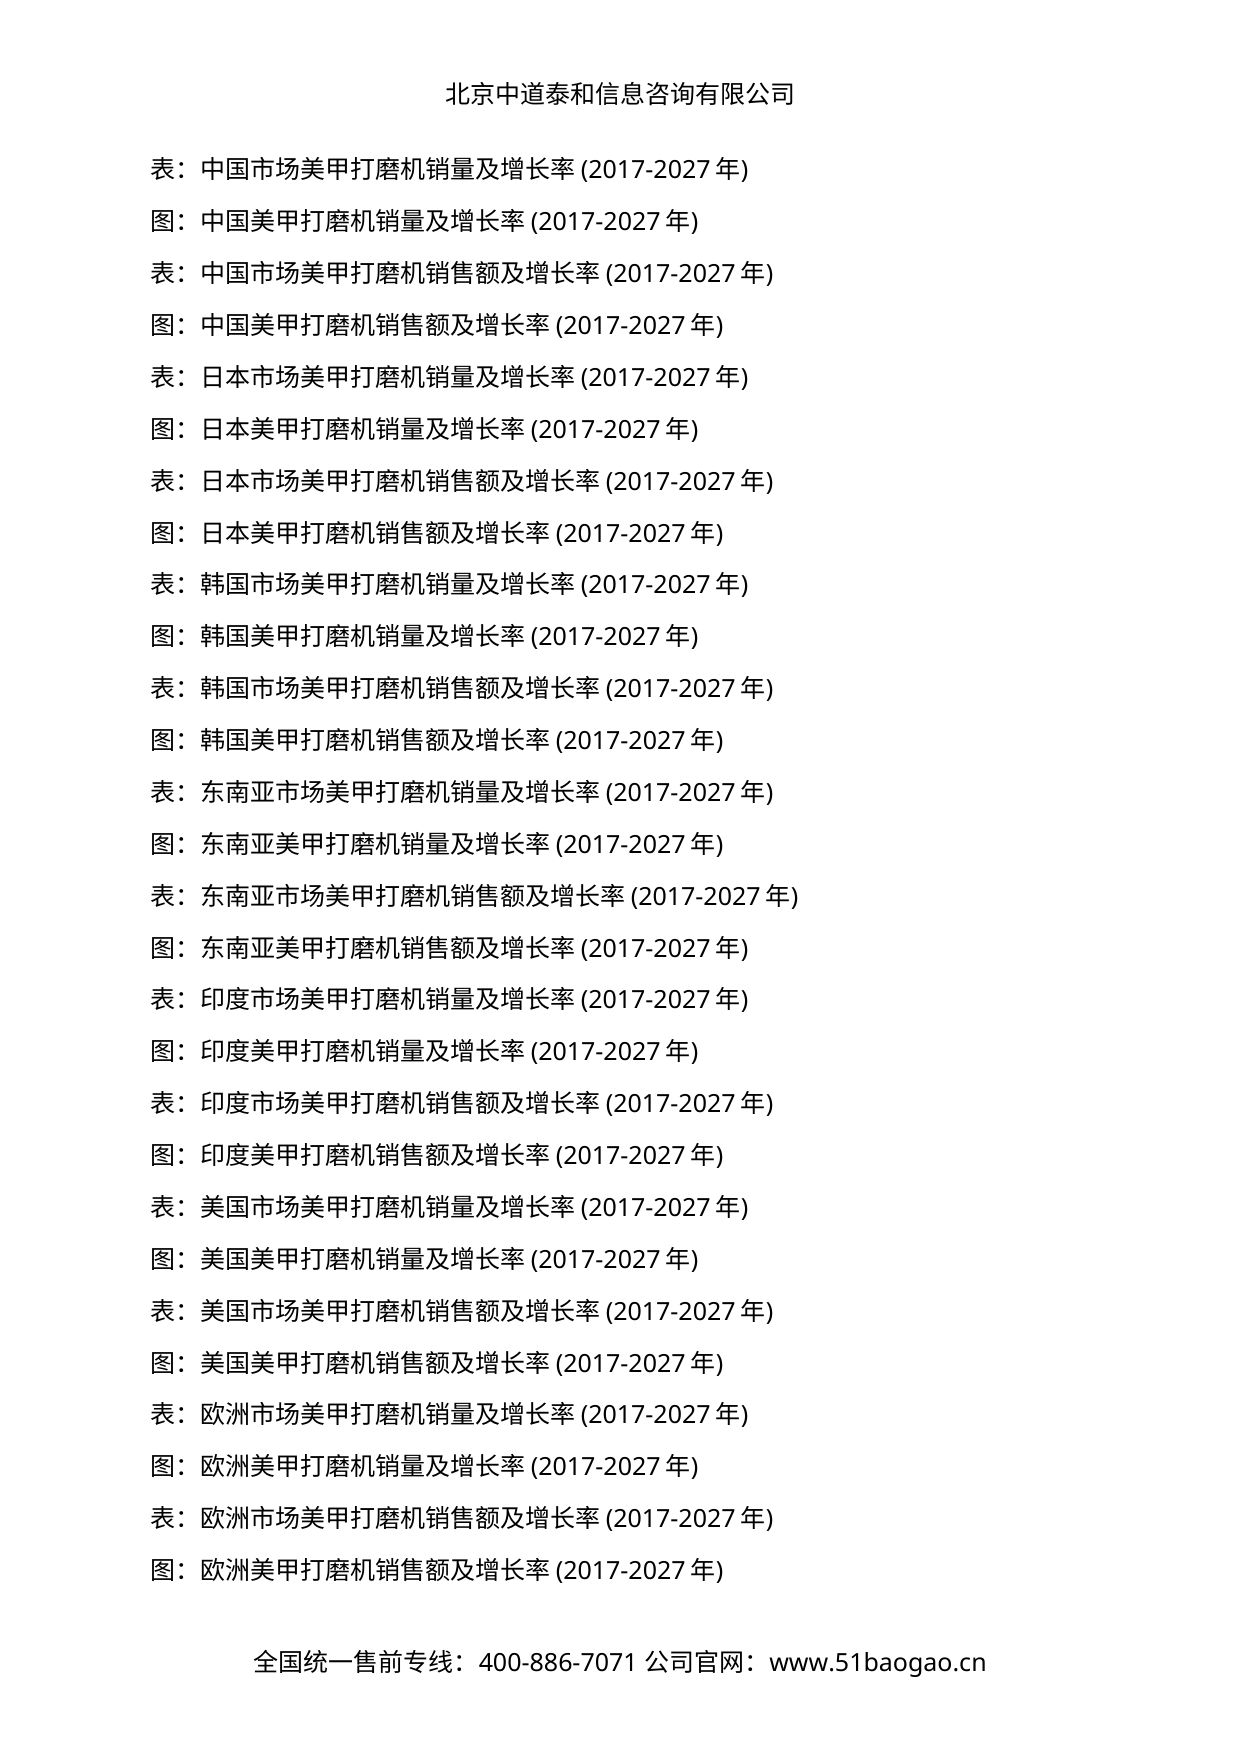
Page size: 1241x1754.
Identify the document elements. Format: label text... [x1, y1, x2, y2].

text 表：韩国市场美甲打磨机销售额及增长率 (2017-2027年) [150, 669, 1090, 705]
text 图：印度美甲打磨机销售额及增长率 (2017-2027年) [150, 1136, 1090, 1172]
text 图：美国美甲打磨机销量及增长率 (2017-2027年) [150, 1239, 1090, 1276]
text 图：日本美甲打磨机销售额及增长率 (2017-2027年) [150, 513, 1090, 549]
text 表：美国市场美甲打磨机销量及增长率 (2017-2027年) [150, 1187, 1090, 1224]
text 表：东南亚市场美甲打磨机销量及增长率 (2017-2027年) [150, 772, 1090, 809]
text 图：欧洲美甲打磨机销售额及增长率 (2017-2027年) [150, 1551, 1090, 1587]
text 图：东南亚美甲打磨机销售额及增长率 (2017-2027年) [150, 928, 1090, 964]
text 表：东南亚市场美甲打磨机销售额及增长率 (2017-2027年) [150, 876, 1090, 912]
text 图：印度美甲打磨机销量及增长率 (2017-2027年) [150, 1032, 1090, 1068]
text 表：印度市场美甲打磨机销售额及增长率 (2017-2027年) [150, 1084, 1090, 1120]
text 图：美国美甲打磨机销售额及增长率 (2017-2027年) [150, 1343, 1090, 1379]
text 图：韩国美甲打磨机销量及增长率 (2017-2027年) [150, 617, 1090, 653]
text 表：韩国市场美甲打磨机销量及增长率 (2017-2027年) [150, 565, 1090, 601]
text 图：中国美甲打磨机销量及增长率 (2017-2027年) [150, 202, 1090, 238]
text 表：中国市场美甲打磨机销量及增长率 (2017-2027年) [150, 150, 1090, 186]
text 图：韩国美甲打磨机销售额及增长率 (2017-2027年) [150, 721, 1090, 757]
text 图：日本美甲打磨机销量及增长率 (2017-2027年) [150, 409, 1090, 446]
text 表：印度市场美甲打磨机销量及增长率 (2017-2027年) [150, 980, 1090, 1016]
text 表：日本市场美甲打磨机销售额及增长率 (2017-2027年) [150, 461, 1090, 497]
text 图：中国美甲打磨机销售额及增长率 (2017-2027年) [150, 306, 1090, 342]
text 表：美国市场美甲打磨机销售额及增长率 (2017-2027年) [150, 1291, 1090, 1327]
text 表：欧洲市场美甲打磨机销量及增长率 (2017-2027年) [150, 1395, 1090, 1431]
text 表：日本市场美甲打磨机销量及增长率 (2017-2027年) [150, 357, 1090, 394]
text 表：中国市场美甲打磨机销售额及增长率 (2017-2027年) [150, 254, 1090, 290]
text 图：欧洲美甲打磨机销量及增长率 (2017-2027年) [150, 1447, 1090, 1483]
text 图：东南亚美甲打磨机销量及增长率 (2017-2027年) [150, 824, 1090, 861]
text 表：欧洲市场美甲打磨机销售额及增长率 (2017-2027年) [150, 1499, 1090, 1535]
